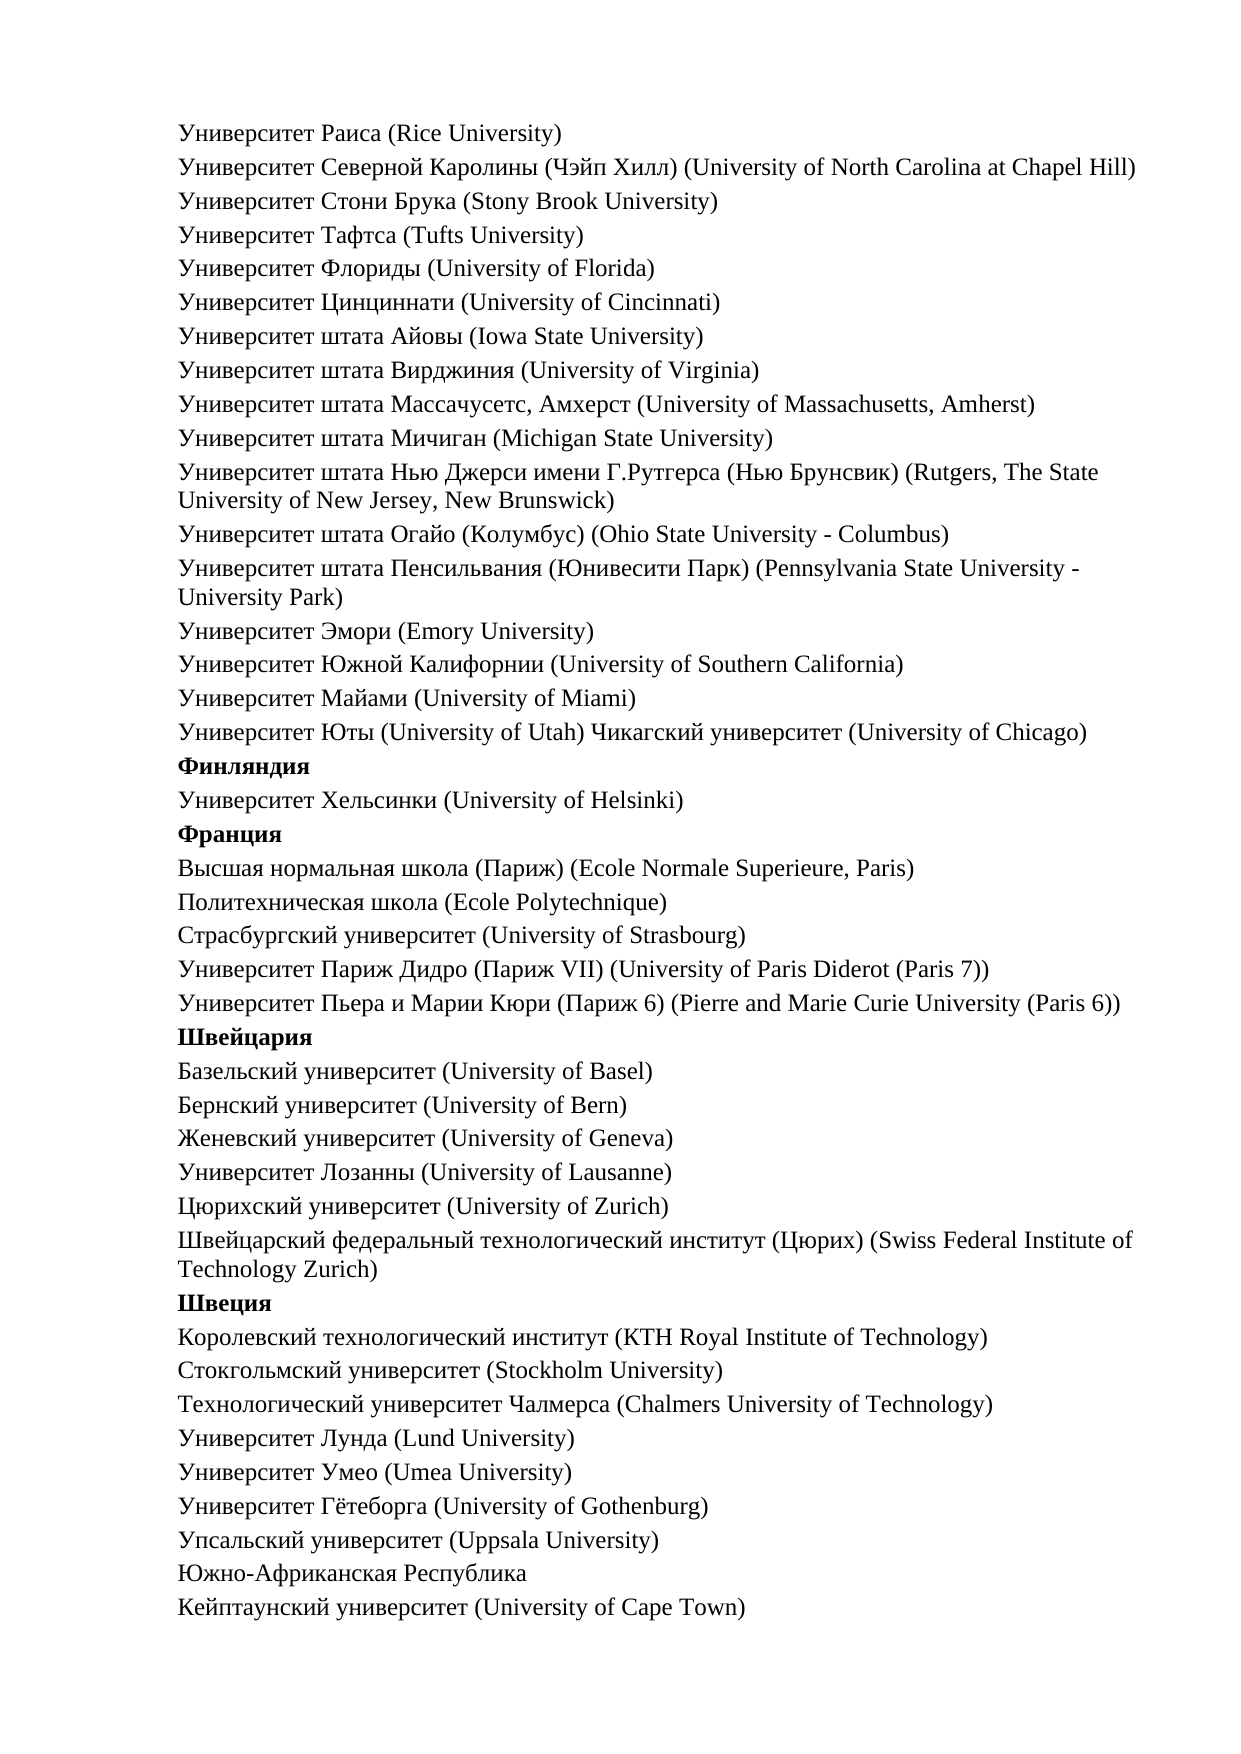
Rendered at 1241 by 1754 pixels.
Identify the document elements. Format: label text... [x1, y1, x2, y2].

text Королевский технологический институт (КТН Royal Institute of Technology) [177, 1322, 1152, 1350]
text Университет штата Нью Джерси имени Г.Рутгерса (Нью Брунсвик) (Rutgers, The State University of New Jersey, New Brunswick) [177, 457, 1152, 514]
text Университет Южной Калифорнии (University of Southern California) [177, 649, 1152, 678]
text Женевский университет (University of Geneva) [177, 1123, 1152, 1152]
text Университет Пьера и Марии Кюри (Париж 6) (Pierre and Marie Curie University (Paris 6)) [177, 988, 1152, 1017]
text Южно-Африканская Республика [177, 1558, 1152, 1587]
text Университет штата Вирджиния (University of Virginia) [177, 355, 1152, 384]
text Университет Раиса (Rice University) [177, 118, 1152, 147]
text Университет Юты (University of Utah) Чикагский университет (University of Chicago) [177, 717, 1152, 746]
text Университет штата Айовы (Iowa State University) [177, 321, 1152, 350]
text Университет Умео (Umea University) [177, 1457, 1152, 1486]
text Бернский университет (University of Bern) [177, 1090, 1152, 1118]
text Университет штата Огайо (Колумбус) (Ohio State University - Columbus) [177, 519, 1152, 548]
text Университет Майами (University of Miami) [177, 683, 1152, 712]
text Кейптаунский университет (University of Cape Town) [177, 1592, 1152, 1621]
text Университет Гётеборга (University of Gothenburg) [177, 1491, 1152, 1519]
text Финляндия [177, 751, 1152, 780]
text Страсбургский университет (University of Strasbourg) [177, 920, 1152, 949]
text Университет Тафтса (Tufts University) [177, 220, 1152, 248]
text Университет штата Массачусетс, Амхерст (University of Massachusetts, Amherst) [177, 389, 1152, 418]
text Технологический университет Чалмерса (Chalmers University of Technology) [177, 1389, 1152, 1418]
text Стокгольмский университет (Stockholm University) [177, 1355, 1152, 1384]
text Франция [177, 819, 1152, 848]
text Университет Хельсинки (University of Helsinki) [177, 785, 1152, 814]
text Цюрихский университет (University of Zurich) [177, 1191, 1152, 1220]
text Университет штата Пенсильвания (Юнивесити Парк) (Pennsylvania State University - University Park) [177, 553, 1152, 611]
text Университет Эмори (Emory University) [177, 616, 1152, 644]
text Швеция [177, 1288, 1152, 1316]
text Университет Стони Брука (Stony Brook University) [177, 186, 1152, 214]
text Высшая нормальная школа (Париж) (Ecole Normale Superieure, Paris) [177, 853, 1152, 881]
text Университет Цинциннати (University of Cincinnati) [177, 287, 1152, 316]
text Политехническая школа (Ecole Polytechnique) [177, 887, 1152, 915]
text Университет штата Мичиган (Michigan State University) [177, 423, 1152, 452]
text Упсальский университет (Uppsala University) [177, 1525, 1152, 1553]
text Базельский университет (University of Basel) [177, 1056, 1152, 1084]
text Университет Париж Дидро (Париж VII) (University of Paris Diderot (Paris 7)) [177, 954, 1152, 983]
text Университет Лунда (Lund University) [177, 1423, 1152, 1452]
text Университет Лозанны (University of Lausanne) [177, 1157, 1152, 1186]
text Университет Флориды (University of Florida) [177, 253, 1152, 282]
text Швейцария [177, 1022, 1152, 1051]
text Швейцарский федеральный технологический институт (Цюрих) (Swiss Federal Institute of Technology Zurich) [177, 1225, 1152, 1283]
text Университет Северной Каролины (Чэйп Хилл) (University of North Carolina at Chapel Hill) [177, 152, 1152, 181]
